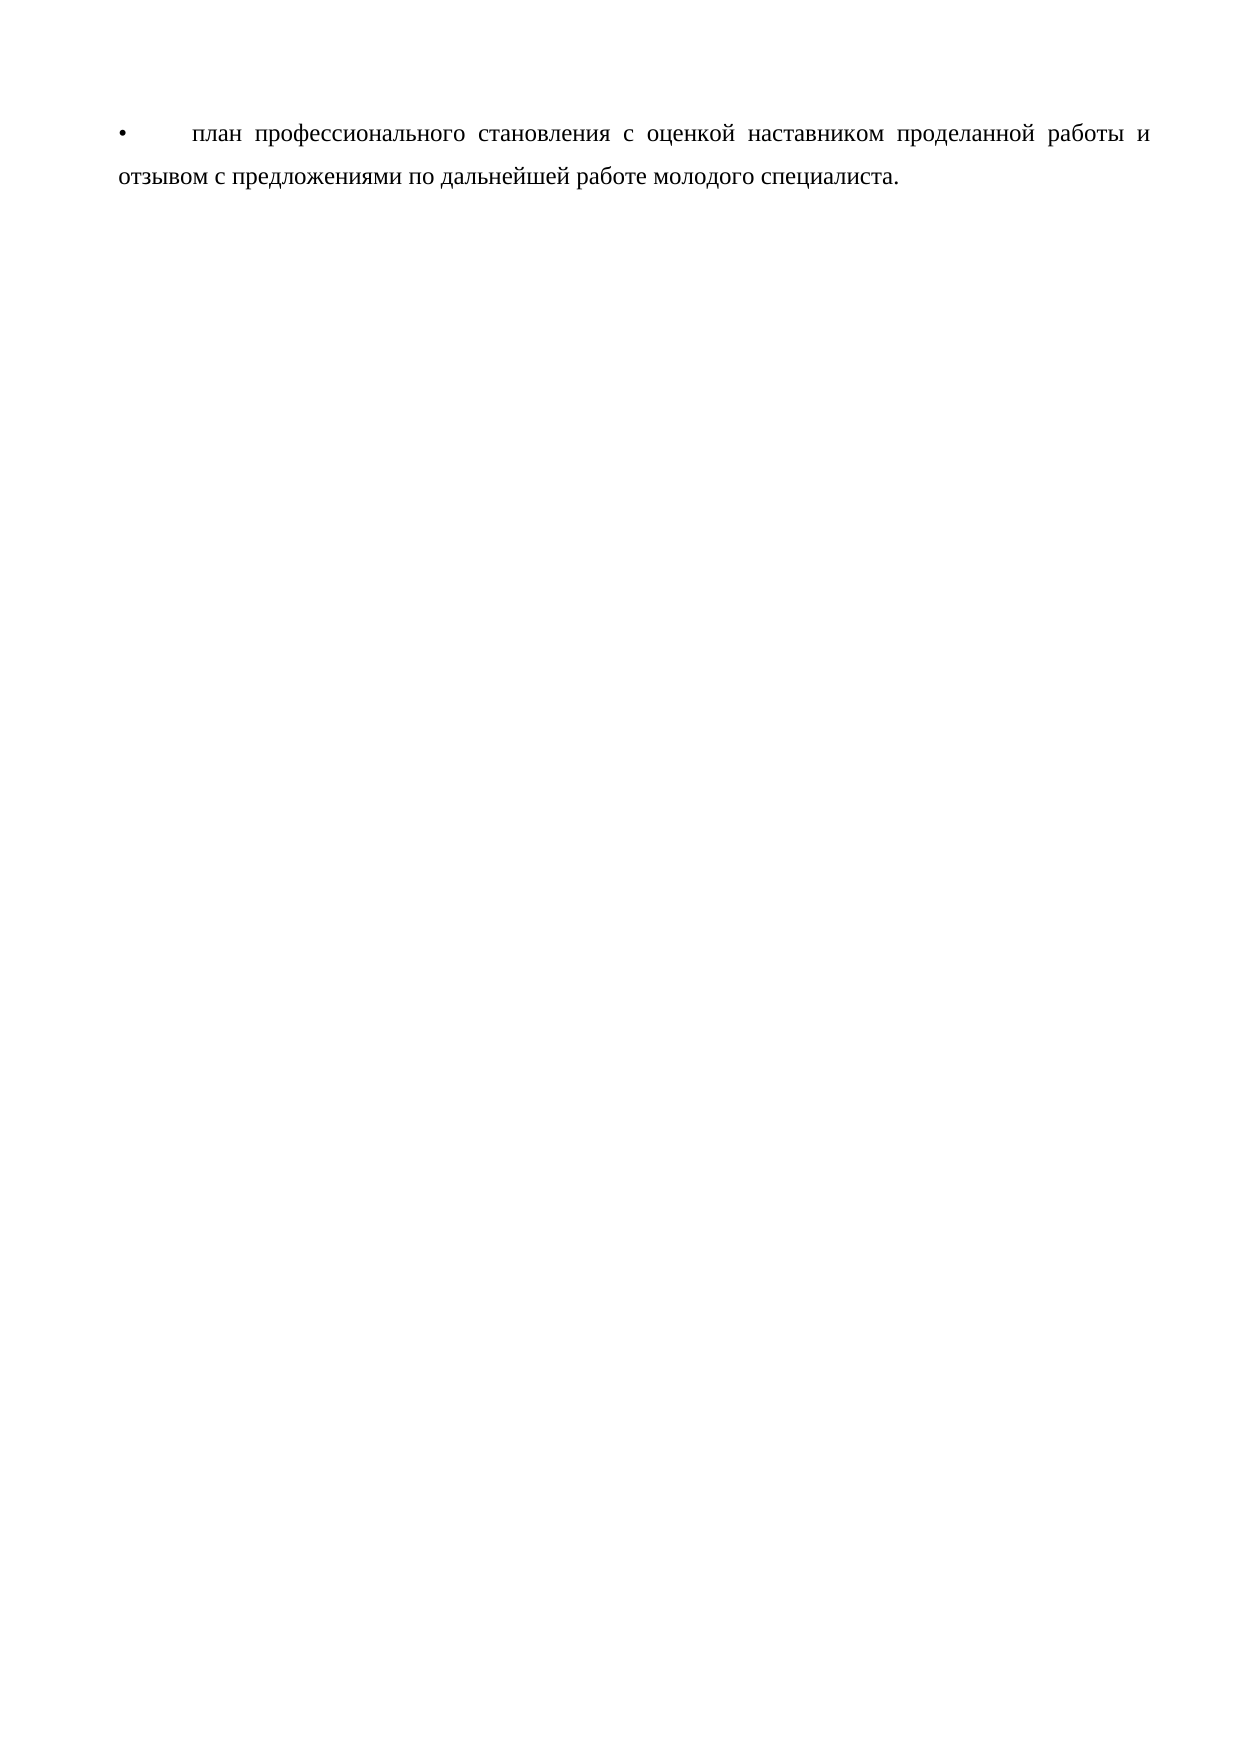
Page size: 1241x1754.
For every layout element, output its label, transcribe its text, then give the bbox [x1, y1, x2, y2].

text • план профессионального становления с оценкой наставником проделанной работы и отзывом с предложениями по дальнейшей работе молодого специалиста. [118, 118, 1152, 190]
